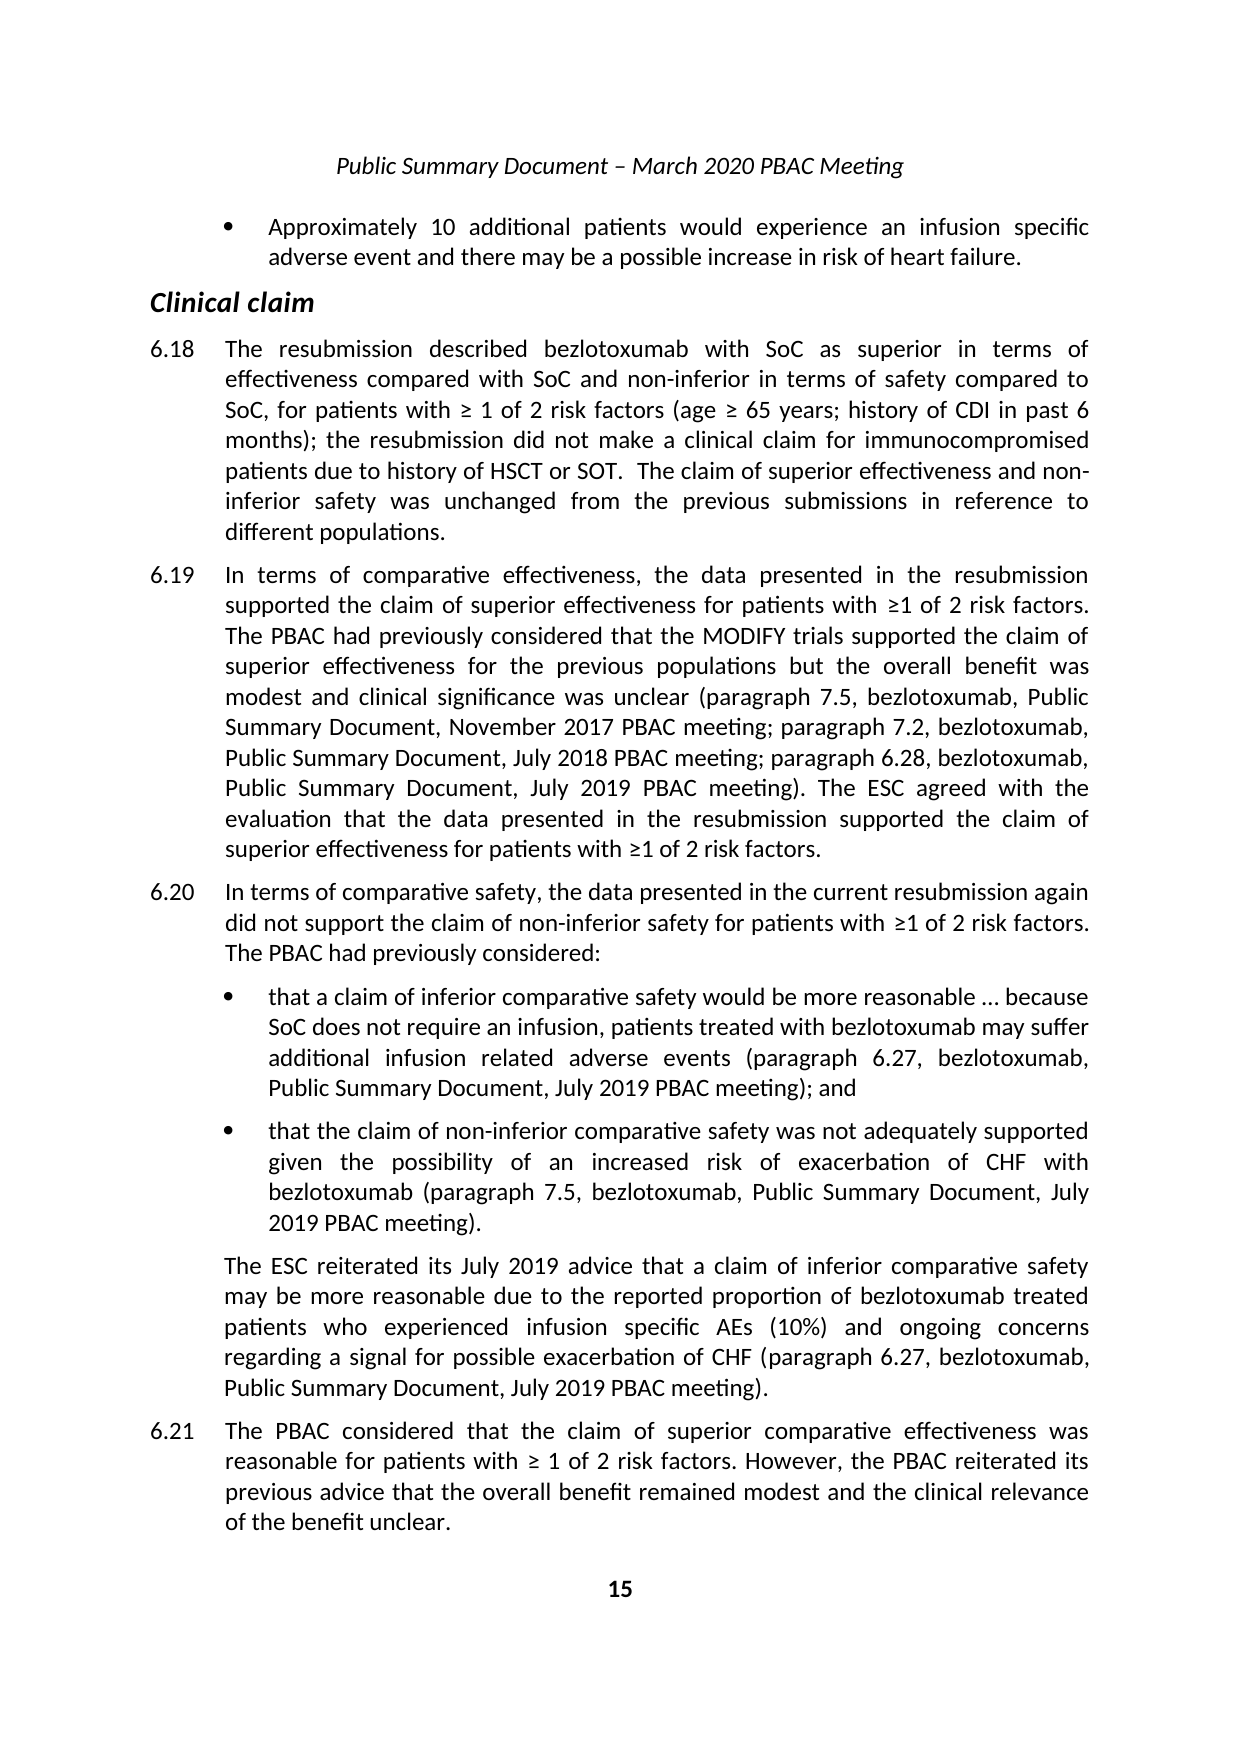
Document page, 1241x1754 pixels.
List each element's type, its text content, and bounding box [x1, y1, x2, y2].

subtitle Clinical claim [150, 284, 1090, 320]
list that a claim of inferior comparative safety would be more reasonable … because SoC does not require an infusion, patients treated with bezlotoxumab may suffer additional infusion related adverse events (paragraph 6.27, bezlotoxumab, Public Summary Document, July 2019 PBAC meeting); and [224, 981, 1090, 1103]
list The resubmission described bezlotoxumab with SoC as superior in terms of effectiveness compared with SoC and non-inferior in terms of safety compared to SoC, for patients with ≥ 1 of 2 risk factors (age ≥ 65 years; history of CDI in past 6 months); the resubmission did not make a clinical claim for immunocompromised patients due to history of HSCT or SOT. The claim of superior effectiveness and non-inferior safety was unchanged from the previous submissions in reference to different populations. [150, 333, 1090, 546]
list The PBAC considered that the claim of superior comparative effectiveness was reasonable for patients with ≥ 1 of 2 risk factors. However, the PBAC reiterated its previous advice that the overall benefit remained modest and the clinical relevance of the benefit unclear. [150, 1415, 1090, 1537]
list In terms of comparative effectiveness, the data presented in the resubmission supported the claim of superior effectiveness for patients with ≥1 of 2 risk factors. The PBAC had previously considered that the MODIFY trials supported the claim of superior effectiveness for the previous populations but the overall benefit was modest and clinical significance was unclear (paragraph 7.5, bezlotoxumab, Public Summary Document, November 2017 PBAC meeting; paragraph 7.2, bezlotoxumab, Public Summary Document, July 2018 PBAC meeting; paragraph 6.28, bezlotoxumab, Public Summary Document, July 2019 PBAC meeting). The ESC agreed with the evaluation that the data presented in the resubmission supported the claim of superior effectiveness for patients with ≥1 of 2 risk factors. [150, 559, 1090, 864]
list Approximately 10 additional patients would experience an infusion specific adverse event and there may be a possible increase in risk of heart failure. [224, 211, 1090, 272]
list The ESC reiterated its July 2019 advice that a claim of inferior comparative safety may be more reasonable due to the reported proportion of bezlotoxumab treated patients who experienced infusion specific AEs (10%) and ongoing concerns regarding a signal for possible exacerbation of CHF (paragraph 6.27, bezlotoxumab, Public Summary Document, July 2019 PBAC meeting). [224, 1250, 1090, 1402]
list that the claim of non-inferior comparative safety was not adequately supported given the possibility of an increased risk of exacerbation of CHF with bezlotoxumab (paragraph 7.5, bezlotoxumab, Public Summary Document, July 2019 PBAC meeting). [224, 1115, 1090, 1237]
list In terms of comparative safety, the data presented in the current resubmission again did not support the claim of non-inferior safety for patients with ≥1 of 2 risk factors. The PBAC had previously considered: [150, 877, 1090, 968]
